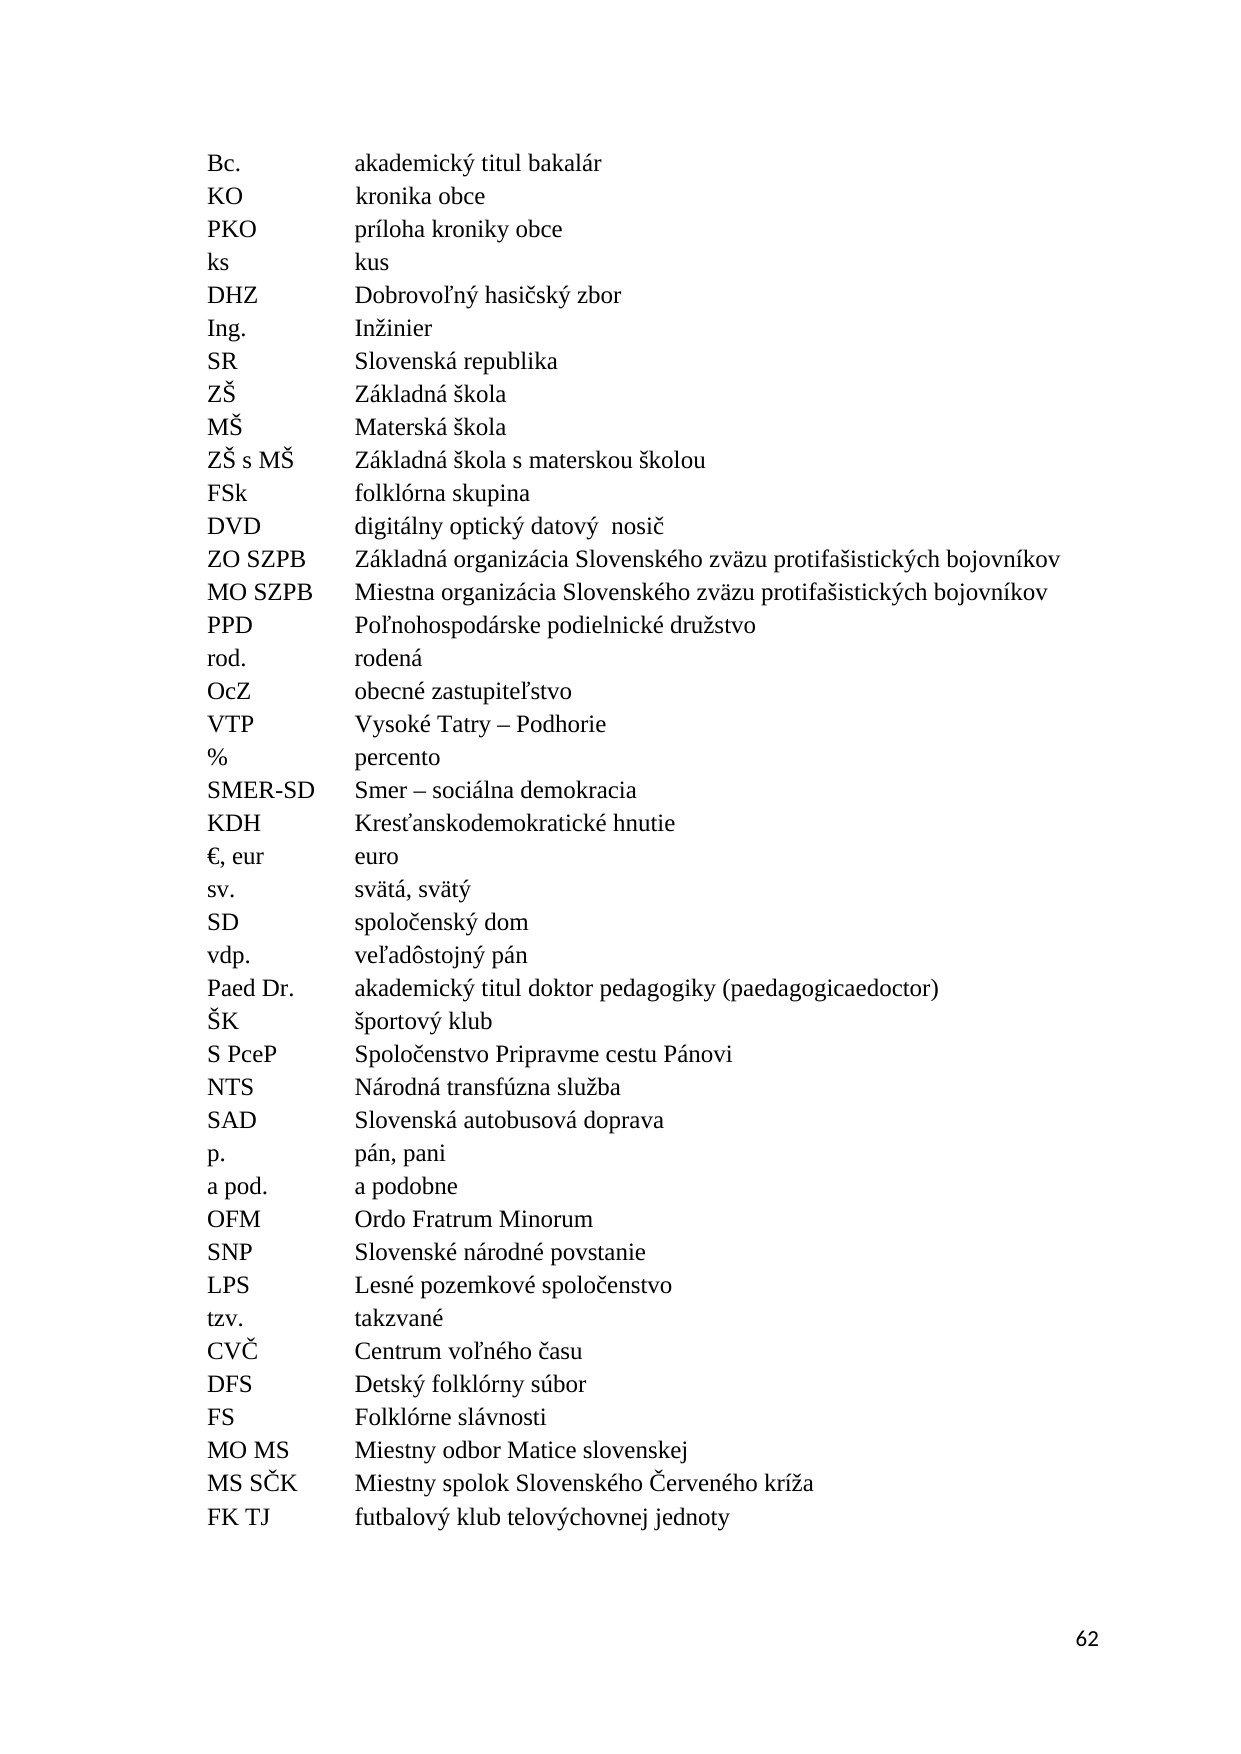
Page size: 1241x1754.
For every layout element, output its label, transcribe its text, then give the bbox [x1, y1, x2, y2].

text SD spoločenský dom [207, 907, 1098, 936]
text Ing. Inžinier [207, 313, 1098, 342]
text Bc. akademický titul bakalár [207, 148, 1098, 176]
text €, eur euro [207, 841, 1098, 870]
text MS SČK Miestny spolok Slovenského Červeného kríža [207, 1468, 1098, 1497]
text % percento [207, 742, 1098, 771]
text OcZ obecné zastupiteľstvo [207, 676, 1098, 705]
text p. pán, pani [207, 1138, 1098, 1167]
text CVČ Centrum voľného času [207, 1336, 1098, 1365]
text S PceP Spoločenstvo Pripravme cestu Pánovi [207, 1039, 1098, 1068]
text FSk folklórna skupina [207, 478, 1098, 507]
text tzv. takzvané [207, 1303, 1098, 1332]
text VTP Vysoké Tatry – Podhorie [207, 709, 1098, 738]
text KDH Kresťanskodemokratické hnutie [207, 808, 1098, 837]
text SR Slovenská republika [207, 346, 1098, 374]
text MO MS Miestny odbor Matice slovenskej [207, 1436, 1098, 1464]
text Paed Dr. akademický titul doktor pedagogiky (paedagogicaedoctor) [207, 973, 1098, 1002]
text sv. svätá, svätý [207, 874, 1098, 903]
text PPD Poľnohospodárske podielnické družstvo [207, 610, 1098, 639]
text ZO SZPB Základná organizácia Slovenského zväzu protifašistických bojovníkov [207, 544, 1098, 573]
text OFM Ordo Fratrum Minorum [207, 1204, 1098, 1233]
text SMER-SD Smer – sociálna demokracia [207, 775, 1098, 804]
text SAD Slovenská autobusová doprava [207, 1105, 1098, 1134]
text PKO príloha kroniky obce [207, 214, 1098, 242]
text a pod. a podobne [207, 1171, 1098, 1200]
text KO kronika obce [207, 181, 1098, 209]
text NTS Národná transfúzna služba [207, 1072, 1098, 1101]
text vdp. veľadôstojný pán [207, 940, 1098, 969]
text DFS Detský folklórny súbor [207, 1369, 1098, 1398]
text ZŠ Základná škola [207, 379, 1098, 408]
text FK TJ futbalový klub telovýchovnej jednoty [207, 1502, 1098, 1530]
text rod. rodená [207, 643, 1098, 672]
text MŠ Materská škola [207, 412, 1098, 441]
text ks kus [207, 247, 1098, 276]
text ZŠ s MŠ Základná škola s materskou školou [207, 445, 1098, 474]
text SNP Slovenské národné povstanie [207, 1237, 1098, 1266]
text MO SZPB Miestna organizácia Slovenského zväzu protifašistických bojovníkov [207, 577, 1098, 606]
text ŠK športový klub [207, 1006, 1098, 1035]
text FS Folklórne slávnosti [207, 1402, 1098, 1431]
text DVD digitálny optický datový nosič [207, 511, 1098, 540]
text LPS Lesné pozemkové spoločenstvo [207, 1270, 1098, 1299]
text DHZ Dobrovoľný hasičský zbor [207, 280, 1098, 308]
